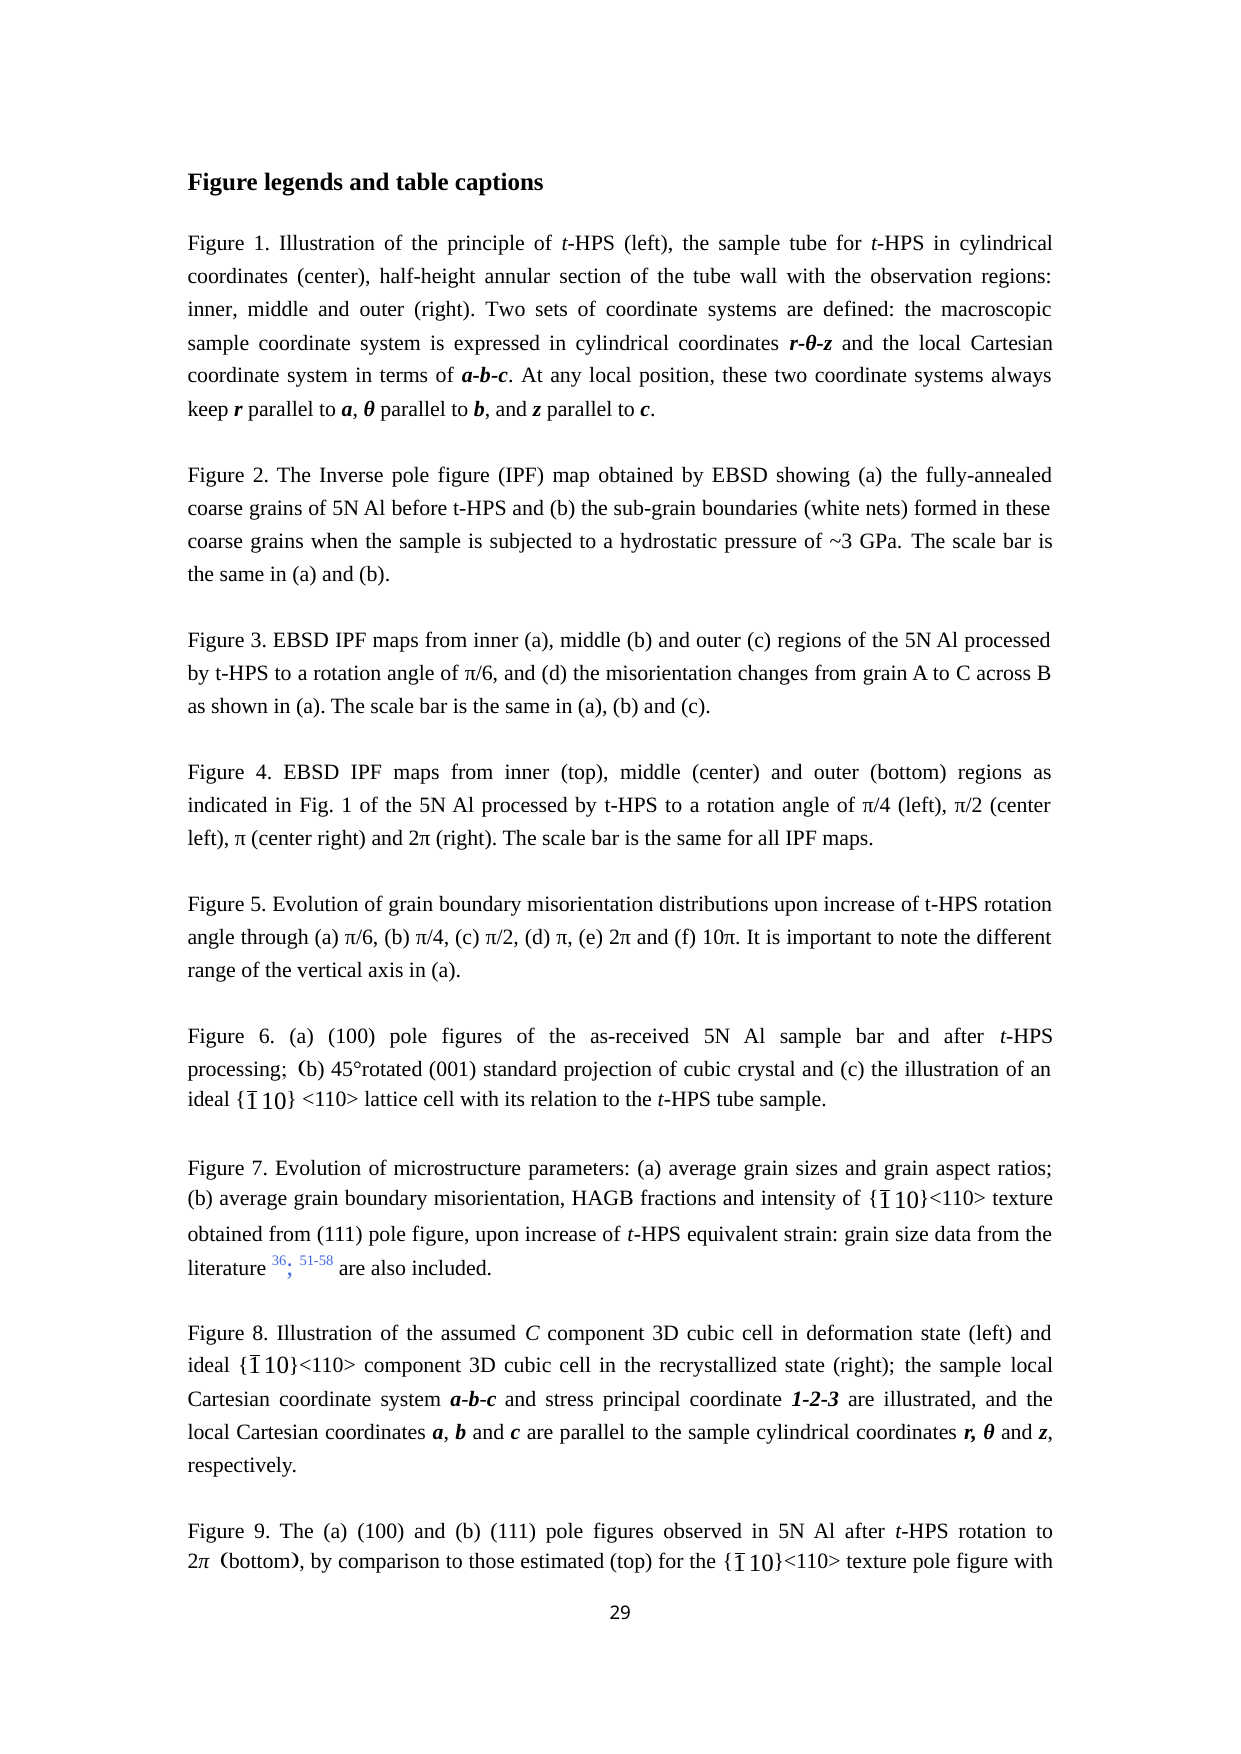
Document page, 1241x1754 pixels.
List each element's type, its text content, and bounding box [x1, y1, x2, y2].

text Figure 3. EBSD IPF maps from inner (a), middle (b) and outer (c) regions of the 5N Al processed by t-HPS to a rotation angle of π/6, and (d) the misorientation changes from grain A to C across B as shown in (a). The scale bar is the same in (a), (b) and (c). [187, 623, 1053, 722]
text Figure 2. The Inverse pole figure (IPF) map obtained by EBSD showing (a) the fully-annealed coarse grains of 5N Al before t-HPS and (b) the sub-grain boundaries (white nets) formed in these coarse grains when the sample is subjected to a hydrostatic pressure of ~3 GPa. The scale bar is the same in (a) and (b). [187, 458, 1053, 590]
text Figure legends and table captions [187, 165, 1053, 198]
text Figure 7. Evolution of microstructure parameters: (a) average grain sizes and grain aspect ratios; (b) average grain boundary misorientation, HAGB fractions and intensity of {}<110> texture obtained from (111) pole figure, upon increase of t-HPS equivalent strain: grain size data from the literature 36; 51-58 are also included. [187, 1151, 1053, 1283]
text Figure 1. Illustration of the principle of t-HPS (left), the sample tube for t-HPS in cylindrical coordinates (center), half-height annular section of the tube wall with the observation regions: inner, middle and outer (right). Two sets of coordinate systems are defined: the macroscopic sample coordinate system is expressed in cylindrical coordinates r-θ-z and the local Cartesian coordinate system in terms of a-b-c. At any local position, these two coordinate systems always keep r parallel to a, θ parallel to b, and z parallel to c. [187, 227, 1053, 425]
text Figure 5. Evolution of grain boundary misorientation distributions upon increase of t-HPS rotation angle through (a) π/6, (b) π/4, (c) π/2, (d) π, (e) 2π and (f) 10π. It is important to note the different range of the vertical axis in (a). [187, 887, 1053, 986]
text Figure 6. (a) (100) pole figures of the as-received 5N Al sample bar and after t-HPS processingb) 45°rotated (001) standard projection of cubic crystal and (c) the illustration of an ideal {} <110> lattice cell with its relation to the t-HPS tube sample. [187, 1019, 1053, 1118]
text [187, 1514, 1053, 1580]
text Figure 4. EBSD IPF maps from inner (top), middle (center) and outer (bottom) regions as indicated in Fig. 1 of the 5N Al processed by t-HPS to a rotation angle of π/4 (left), π/2 (center left), π (center right) and 2π (right). The scale bar is the same for all IPF maps. [187, 755, 1053, 854]
text Figure 8. Illustration of the assumed C component 3D cubic cell in deformation state (left) and ideal {}<110> component 3D cubic cell in the recrystallized state (right); the sample local Cartesian coordinate system a-b-c and stress principal coordinate 1-2-3 are illustrated, and the local Cartesian coordinates a, b and c are parallel to the sample cylindrical coordinates r, θ and z, respectively. [187, 1316, 1053, 1481]
